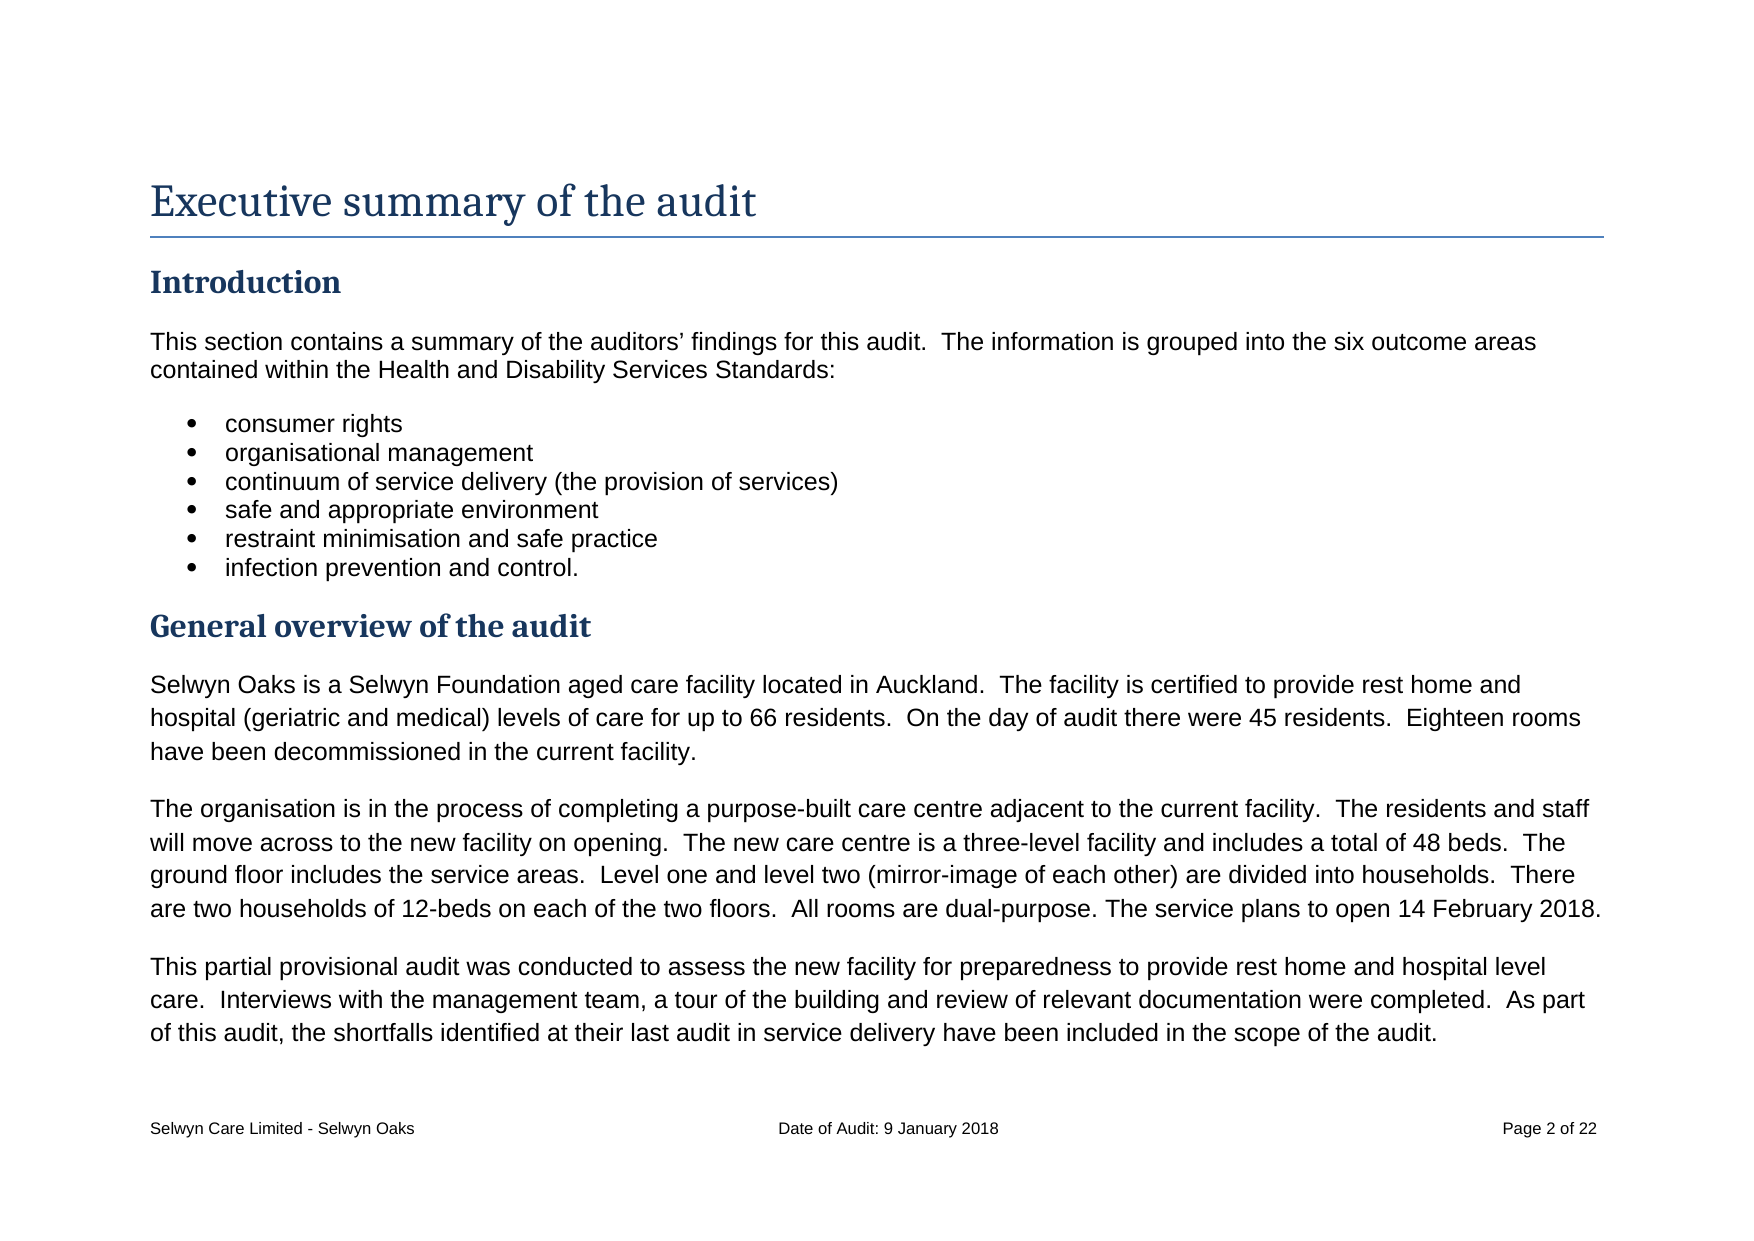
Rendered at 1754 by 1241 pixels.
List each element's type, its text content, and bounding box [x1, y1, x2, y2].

list consumer rights [187, 409, 1604, 438]
text The organisation is in the process of completing a purpose-built care centre adjacent to the current facility. The residents and staff will move across to the new facility on opening. The new care centre is a three-level facility and includes a total of 48 beds. The ground floor includes the service areas. Level one and level two (mirror-image of each other) are divided into households. There are two households of 12-beds on each of the two floors. All rooms are dual-purpose. The service plans to open 14 February 2018. [150, 794, 1604, 922]
list safe and appropriate environment [187, 496, 1604, 524]
subtitle General overview of the audit [150, 607, 1604, 645]
list infection prevention and control. [187, 553, 1604, 582]
list restraint minimisation and safe practice [187, 524, 1604, 553]
list organisational management [187, 438, 1604, 467]
text This section contains a summary of the auditors’ findings for this audit. The information is grouped into the six outcome areas contained within the Health and Disability Services Standards: [150, 326, 1604, 384]
text Selwyn Oaks is a Selwyn Foundation aged care facility located in Auckland. The facility is certified to provide rest home and hospital (geriatric and medical) levels of care for up to 66 residents. On the day of audit there were 45 residents. Eighteen rooms have been decommissioned in the current facility. [150, 670, 1604, 765]
subtitle Introduction [150, 263, 1604, 301]
text This partial provisional audit was conducted to assess the new facility for preparedness to provide rest home and hospital level care. Interviews with the management team, a tour of the building and review of relevant documentation were completed. As part of this audit, the shortfalls identified at their last audit in service delivery have been included in the scope of the audit. [150, 952, 1604, 1046]
subtitle Executive summary of the audit [150, 175, 1604, 236]
list continuum of service delivery (the provision of services) [187, 467, 1604, 496]
